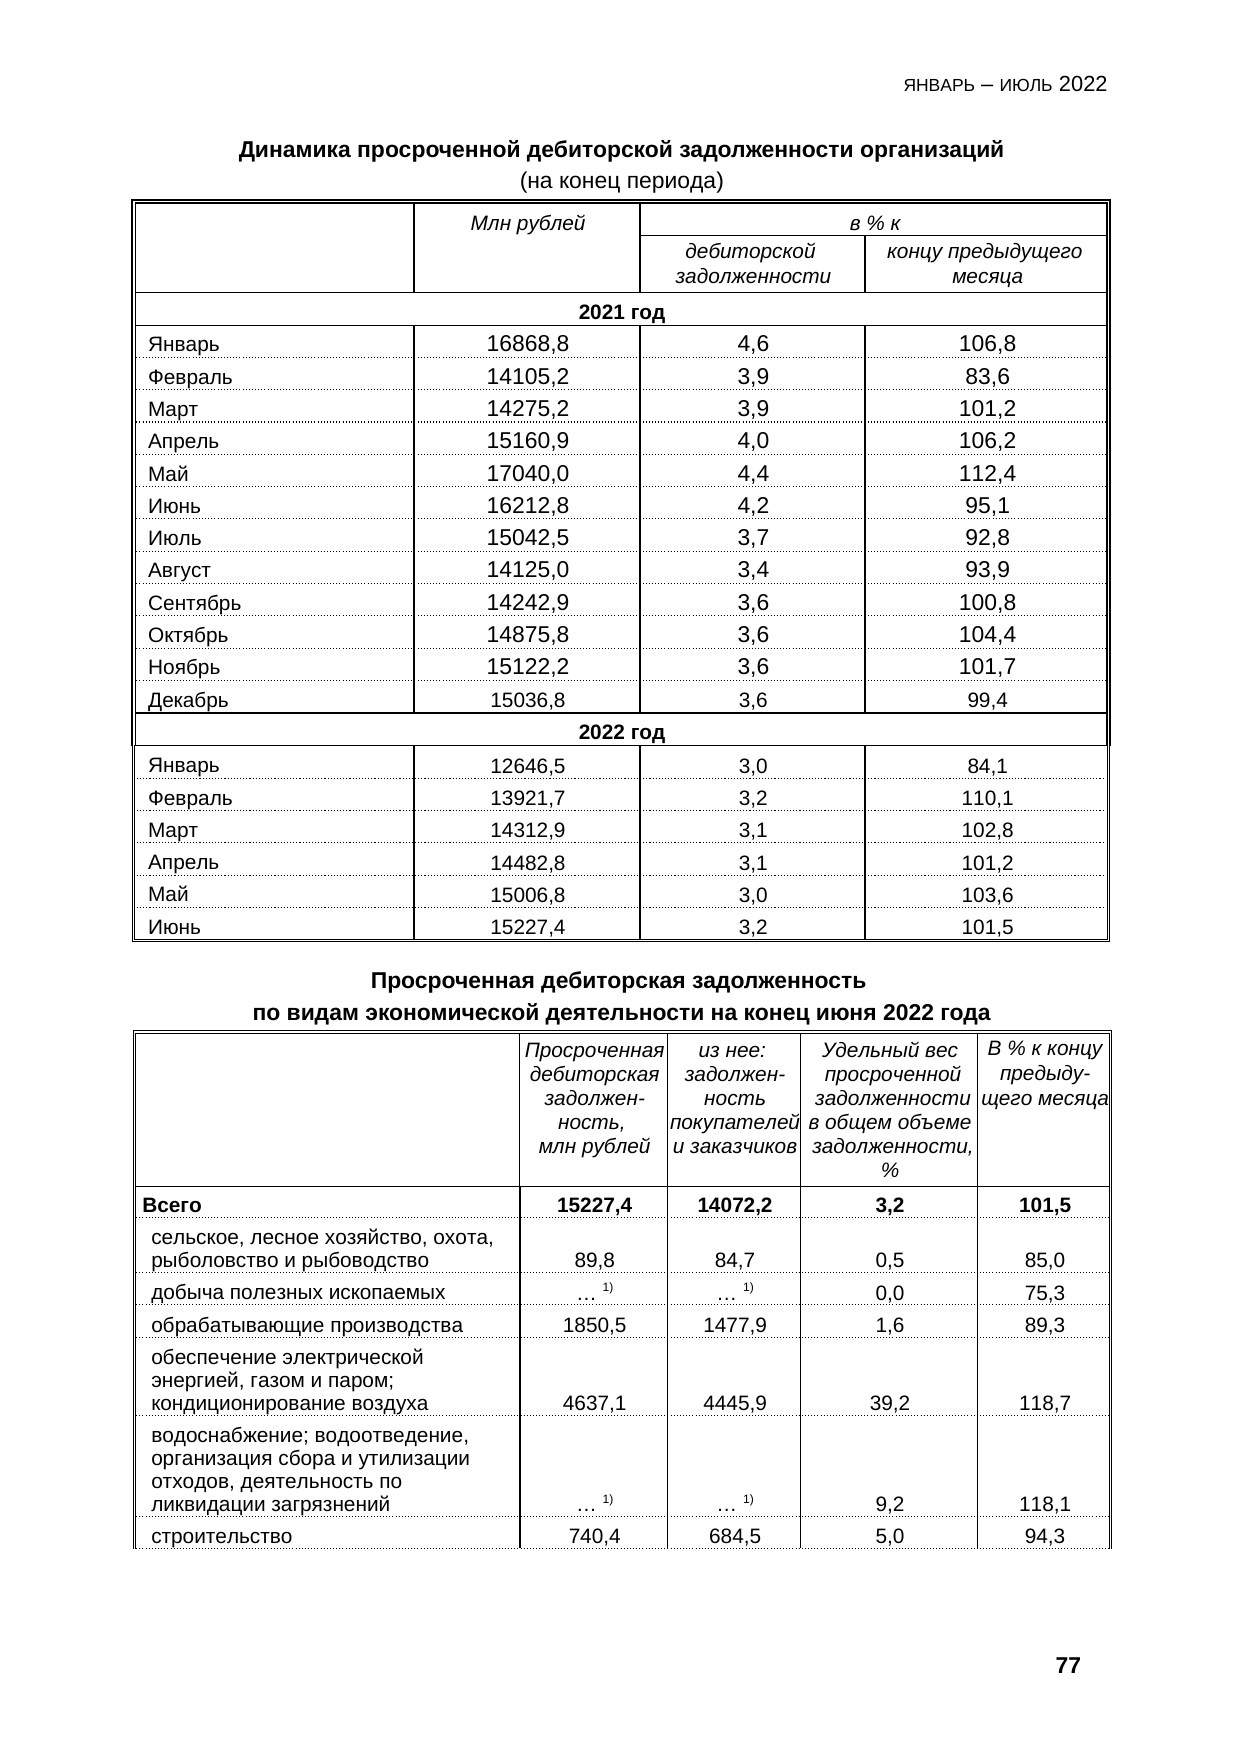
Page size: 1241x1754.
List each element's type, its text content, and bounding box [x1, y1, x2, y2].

text Просроченная дебиторская задолженность по видам экономической деятельности на конец июня 2022 года [136, 967, 1107, 1025]
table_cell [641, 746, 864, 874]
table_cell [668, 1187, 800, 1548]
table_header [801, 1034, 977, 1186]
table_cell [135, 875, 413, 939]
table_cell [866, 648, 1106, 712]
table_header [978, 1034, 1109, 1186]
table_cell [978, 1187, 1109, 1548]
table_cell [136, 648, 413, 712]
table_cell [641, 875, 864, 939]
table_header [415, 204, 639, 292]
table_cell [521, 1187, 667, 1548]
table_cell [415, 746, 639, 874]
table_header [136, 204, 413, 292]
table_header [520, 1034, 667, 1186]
text Динамика просроченной дебиторской задолженности организаций (на конец периода) [136, 136, 1107, 194]
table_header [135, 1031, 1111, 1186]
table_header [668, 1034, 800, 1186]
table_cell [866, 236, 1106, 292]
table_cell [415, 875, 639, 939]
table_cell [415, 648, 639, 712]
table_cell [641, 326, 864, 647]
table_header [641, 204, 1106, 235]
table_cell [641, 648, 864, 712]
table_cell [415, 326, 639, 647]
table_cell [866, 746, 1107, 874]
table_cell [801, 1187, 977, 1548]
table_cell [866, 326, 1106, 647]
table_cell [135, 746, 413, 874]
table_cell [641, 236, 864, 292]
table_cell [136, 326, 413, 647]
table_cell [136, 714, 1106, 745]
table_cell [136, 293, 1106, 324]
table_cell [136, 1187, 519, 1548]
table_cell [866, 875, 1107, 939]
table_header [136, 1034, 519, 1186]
